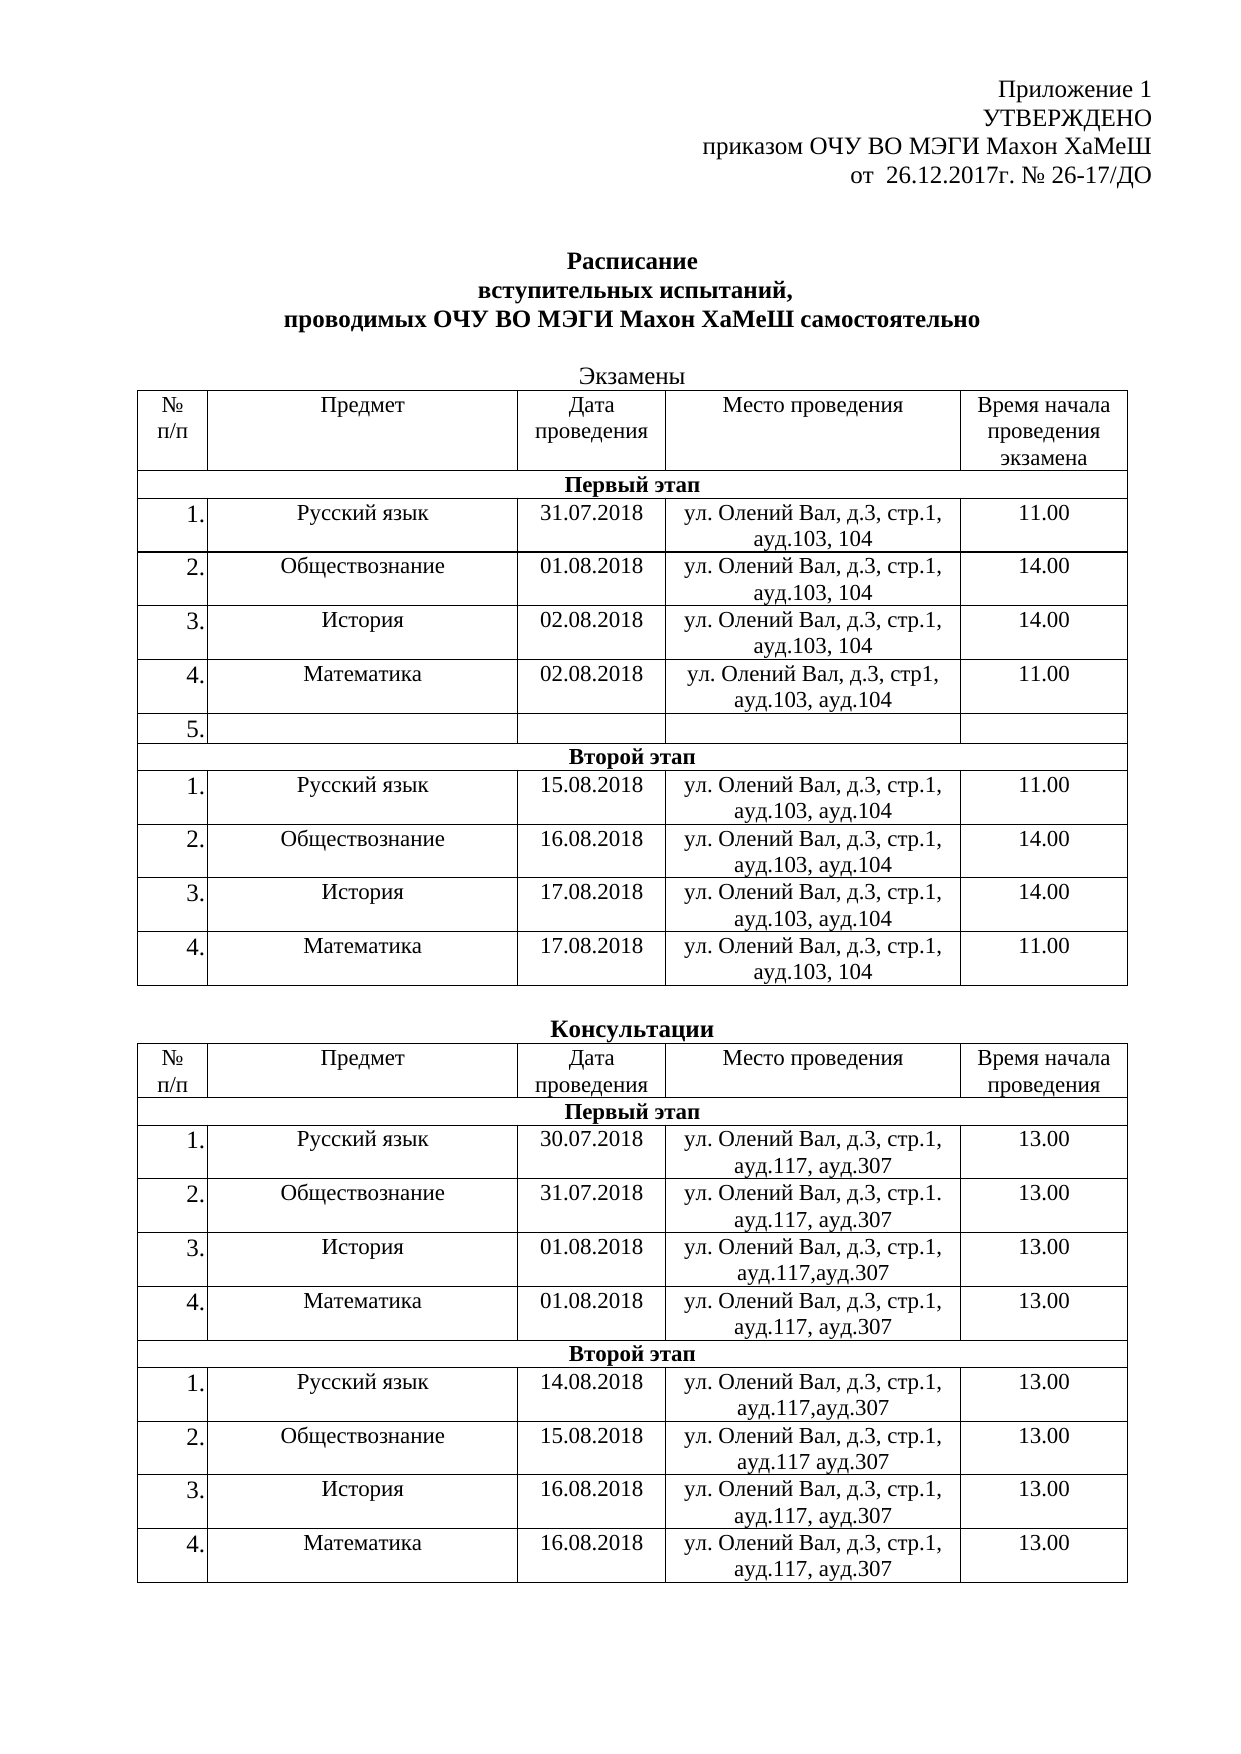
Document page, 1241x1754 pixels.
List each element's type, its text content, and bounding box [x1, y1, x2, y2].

table_cell 02.08.2018 [518, 660, 665, 713]
table_cell [138, 1233, 207, 1286]
table_cell [138, 932, 207, 985]
table_cell Второй этап [138, 1341, 1127, 1367]
table_header № п/п [138, 1044, 207, 1097]
text Экзамены [112, 361, 1152, 390]
table_cell [208, 714, 517, 742]
table_cell Математика [208, 1287, 517, 1339]
table_cell 31.07.2018 [518, 499, 665, 551]
table_cell 13.00 [961, 1529, 1127, 1582]
table_cell 16.08.2018 [518, 1475, 665, 1528]
table_cell [138, 660, 207, 713]
table_cell [138, 878, 207, 931]
text вступительных испытаний, [112, 275, 1152, 304]
table_cell История [208, 878, 517, 931]
table_cell Обществознание [208, 825, 517, 877]
table_cell 13.00 [961, 1179, 1127, 1232]
table_cell [138, 825, 207, 877]
text от 26.12.2017г. № 26-17/ДО [112, 160, 1152, 189]
text Расписание [112, 246, 1152, 275]
table_cell ул. Олений Вал, д.3, стр.1, ауд.117, ауд.307 [666, 1287, 960, 1339]
table_cell [138, 1287, 207, 1339]
table_cell Математика [208, 1529, 517, 1582]
table_header Дата проведения [518, 1044, 665, 1097]
table_cell 01.08.2018 [518, 553, 665, 605]
table_cell Русский язык [208, 1126, 517, 1178]
table_cell ул. Олений Вал, д.3, стр.1, ауд.103, 104 [666, 553, 960, 605]
table_cell ул. Олений Вал, д.3, стр.1, ауд.103, 104 [666, 932, 960, 985]
table_cell 15.08.2018 [518, 771, 665, 823]
table_cell ул. Олений Вал, д.3, стр.1, ауд.117,ауд.307 [666, 1233, 960, 1286]
table_cell ул. Олений Вал, д.3, стр.1, ауд.103, 104 [666, 606, 960, 659]
table_cell 13.00 [961, 1287, 1127, 1339]
text приказом ОЧУ ВО МЭГИ Махон ХаМеШ [112, 131, 1152, 160]
table_cell ул. Олений Вал, д.3, стр1, ауд.103, ауд.104 [666, 660, 960, 713]
table_cell 13.00 [961, 1368, 1127, 1421]
table_cell ул. Олений Вал, д.3, стр.1. ауд.117, ауд.307 [666, 1179, 960, 1232]
table_cell ул. Олений Вал, д.3, стр.1, ауд.117, ауд.307 [666, 1475, 960, 1528]
table_cell История [208, 1475, 517, 1528]
table_cell 01.08.2018 [518, 1233, 665, 1286]
table_cell История [208, 606, 517, 659]
table_cell 14.08.2018 [518, 1368, 665, 1421]
table_cell 14.00 [961, 553, 1127, 605]
text Приложение 1 [112, 74, 1152, 103]
table_cell Второй этап [138, 744, 1127, 770]
table_cell [961, 714, 1127, 742]
table_cell ул. Олений Вал, д.3, стр.1, ауд.103, ауд.104 [666, 878, 960, 931]
table_cell 14.00 [961, 878, 1127, 931]
table_cell 13.00 [961, 1126, 1127, 1178]
table_cell Первый этап [138, 471, 1127, 498]
table_cell 01.08.2018 [518, 1287, 665, 1339]
table_cell Первый этап [138, 1098, 1127, 1124]
table_cell ул. Олений Вал, д.3, стр.1, ауд.117 ауд.307 [666, 1422, 960, 1474]
table_cell ул. Олений Вал, д.3, стр.1, ауд.103, 104 [666, 499, 960, 551]
table_cell 11.00 [961, 932, 1127, 985]
table_cell [138, 1126, 207, 1178]
table_cell 16.08.2018 [518, 1529, 665, 1582]
table_header Дата проведения [518, 391, 665, 470]
table_cell [138, 606, 207, 659]
table_cell 17.08.2018 [518, 878, 665, 931]
table_cell 13.00 [961, 1475, 1127, 1528]
table_cell [138, 553, 207, 605]
table_cell Обществознание [208, 1422, 517, 1474]
table_cell ул. Олений Вал, д.3, стр.1, ауд.117, ауд.307 [666, 1529, 960, 1582]
table_header Время начала проведения экзамена [961, 391, 1127, 470]
table_cell [138, 1529, 207, 1582]
table_cell ул. Олений Вал, д.3, стр.1, ауд.117, ауд.307 [666, 1126, 960, 1178]
table_cell ул. Олений Вал, д.3, стр.1, ауд.103, ауд.104 [666, 825, 960, 877]
table_cell [138, 771, 207, 823]
table_cell [138, 1475, 207, 1528]
table_cell [138, 499, 207, 551]
table_cell Математика [208, 660, 517, 713]
table_cell 31.07.2018 [518, 1179, 665, 1232]
table_cell Русский язык [208, 499, 517, 551]
table_cell ул. Олений Вал, д.3, стр.1, ауд.103, ауд.104 [666, 771, 960, 823]
table_cell [518, 714, 665, 742]
table_cell [138, 1368, 207, 1421]
table_cell [138, 714, 207, 742]
table_cell История [208, 1233, 517, 1286]
text Консультации [112, 1014, 1152, 1043]
table_header Предмет [208, 391, 517, 470]
table_cell Русский язык [208, 1368, 517, 1421]
table_cell 14.00 [961, 606, 1127, 659]
table_cell Обществознание [208, 1179, 517, 1232]
table_cell Русский язык [208, 771, 517, 823]
table_cell 30.07.2018 [518, 1126, 665, 1178]
table_header № п/п [138, 391, 207, 470]
table_cell 02.08.2018 [518, 606, 665, 659]
table_cell 15.08.2018 [518, 1422, 665, 1474]
table_cell ул. Олений Вал, д.3, стр.1, ауд.117,ауд.307 [666, 1368, 960, 1421]
text УТВЕРЖДЕНО [112, 103, 1152, 131]
table_cell Математика [208, 932, 517, 985]
text проводимых ОЧУ ВО МЭГИ Махон ХаМеШ самостоятельно [112, 304, 1152, 333]
table_cell 13.00 [961, 1422, 1127, 1474]
table_cell 13.00 [961, 1233, 1127, 1286]
table_header Время начала проведения [961, 1044, 1127, 1097]
table_cell 11.00 [961, 660, 1127, 713]
table_cell 11.00 [961, 499, 1127, 551]
table_header Предмет [208, 1044, 517, 1097]
table_cell [666, 714, 960, 742]
table_cell 17.08.2018 [518, 932, 665, 985]
table_cell [138, 1179, 207, 1232]
table_cell [138, 1422, 207, 1474]
table_cell 11.00 [961, 771, 1127, 823]
table_cell 16.08.2018 [518, 825, 665, 877]
table_header Место проведения [666, 391, 960, 470]
table_header Место проведения [666, 1044, 960, 1097]
table_cell 14.00 [961, 825, 1127, 877]
table_cell Обществознание [208, 553, 517, 605]
